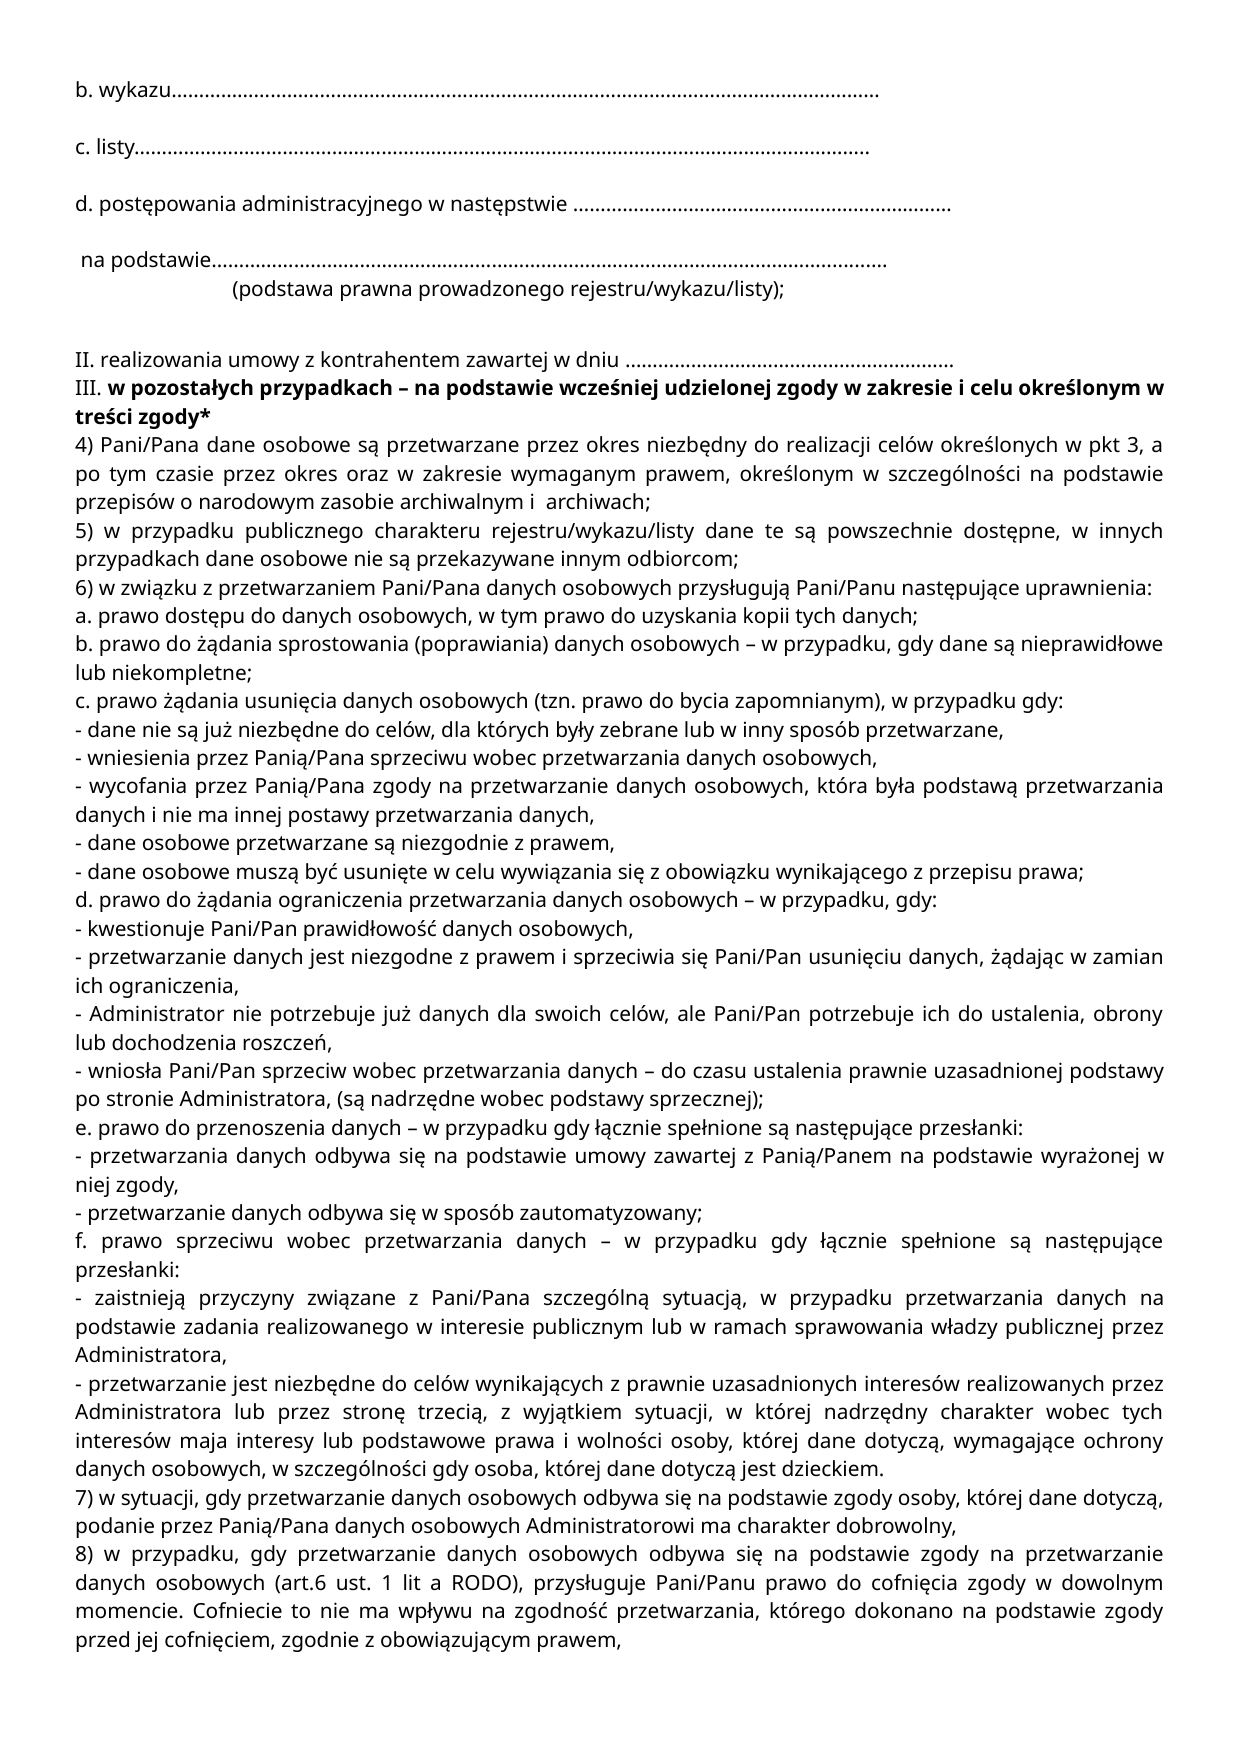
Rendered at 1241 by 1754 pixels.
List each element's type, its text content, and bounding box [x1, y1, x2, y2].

text - Administrator nie potrzebuje już danych dla swoich celów, ale Pani/Pan potrzebuje ich do ustalenia, obrony lub dochodzenia roszczeń, [75, 999, 1165, 1056]
text (podstawa prawna prowadzonego rejestru/wykazu/listy); [75, 274, 1165, 302]
text - zaistnieją przyczyny związane z Pani/Pana szczególną sytuacją, w przypadku przetwarzania danych na podstawie zadania realizowanego w interesie publicznym lub w ramach sprawowania władzy publicznej przez Administratora, [75, 1283, 1165, 1369]
text 8) w przypadku, gdy przetwarzanie danych osobowych odbywa się na podstawie zgody na przetwarzanie danych osobowych (art.6 ust. 1 lit a RODO), przysługuje Pani/Panu prawo do cofnięcia zgody w dowolnym momencie. Cofniecie to nie ma wpływu na zgodność przetwarzania, którego dokonano na podstawie zgody przed jej cofnięciem, zgodnie z obowiązującym prawem, [75, 1539, 1165, 1653]
text - wniosła Pani/Pan sprzeciw wobec przetwarzania danych – do czasu ustalenia prawnie uzasadnionej podstawy po stronie Administratora, (są nadrzędne wobec podstawy sprzecznej); [75, 1056, 1165, 1113]
text 4) Pani/Pana dane osobowe są przetwarzane przez okres niezbędny do realizacji celów określonych w pkt 3, a po tym czasie przez okres oraz w zakresie wymaganym prawem, określonym w szczególności na podstawie przepisów o narodowym zasobie archiwalnym i archiwach; [75, 430, 1165, 516]
text - wniesienia przez Panią/Pana sprzeciwu wobec przetwarzania danych osobowych, [75, 743, 1165, 772]
text II. realizowania umowy z kontrahentem zawartej w dniu …………………………………………………… [75, 345, 1165, 373]
text III. w pozostałych przypadkach – na podstawie wcześniej udzielonej zgody w zakresie i celu określonym w treści zgody* [75, 373, 1165, 430]
text e. prawo do przenoszenia danych – w przypadku gdy łącznie spełnione są następujące przesłanki: [75, 1113, 1165, 1141]
text - dane nie są już niezbędne do celów, dla których były zebrane lub w inny sposób przetwarzane, [75, 715, 1165, 743]
text d. prawo do żądania ograniczenia przetwarzania danych osobowych – w przypadku, gdy: [75, 885, 1165, 914]
text - przetwarzanie jest niezbędne do celów wynikających z prawnie uzasadnionych interesów realizowanych przez Administratora lub przez stronę trzecią, z wyjątkiem sytuacji, w której nadrzędny charakter wobec tych interesów maja interesy lub podstawowe prawa i wolności osoby, której dane dotyczą, wymagające ochrony danych osobowych, w szczególności gdy osoba, której dane dotyczą jest dzieckiem. [75, 1369, 1165, 1483]
text 6) w związku z przetwarzaniem Pani/Pana danych osobowych przysługują Pani/Panu następujące uprawnienia: [75, 573, 1165, 601]
text - dane osobowe muszą być usunięte w celu wywiązania się z obowiązku wynikającego z przepisu prawa; [75, 857, 1165, 885]
text - przetwarzanie danych odbywa się w sposób zautomatyzowany; [75, 1198, 1165, 1227]
text d. postępowania administracyjnego w następstwie …………………………………………………………… [75, 189, 1165, 217]
text f. prawo sprzeciwu wobec przetwarzania danych – w przypadku gdy łącznie spełnione są następujące przesłanki: [75, 1227, 1165, 1283]
text - przetwarzania danych odbywa się na podstawie umowy zawartej z Panią/Panem na podstawie wyrażonej w niej zgody, [75, 1141, 1165, 1198]
text b. prawo do żądania sprostowania (poprawiania) danych osobowych – w przypadku, gdy dane są nieprawidłowe lub niekompletne; [75, 629, 1165, 686]
text a. prawo dostępu do danych osobowych, w tym prawo do uzyskania kopii tych danych; [75, 601, 1165, 629]
text - przetwarzanie danych jest niezgodne z prawem i sprzeciwia się Pani/Pan usunięciu danych, żądając w zamian ich ograniczenia, [75, 942, 1165, 999]
text - wycofania przez Panią/Pana zgody na przetwarzanie danych osobowych, która była podstawą przetwarzania danych i nie ma innej postawy przetwarzania danych, [75, 772, 1165, 828]
text - kwestionuje Pani/Pan prawidłowość danych osobowych, [75, 914, 1165, 942]
text c. prawo żądania usunięcia danych osobowych (tzn. prawo do bycia zapomnianym), w przypadku gdy: [75, 686, 1165, 715]
text 7) w sytuacji, gdy przetwarzanie danych osobowych odbywa się na podstawie zgody osoby, której dane dotyczą, podanie przez Panią/Pana danych osobowych Administratorowi ma charakter dobrowolny, [75, 1483, 1165, 1539]
text 5) w przypadku publicznego charakteru rejestru/wykazu/listy dane te są powszechnie dostępne, w innych przypadkach dane osobowe nie są przekazywane innym odbiorcom; [75, 516, 1165, 573]
text c. listy…………………………………………………………………………………………………………………….. [75, 132, 1165, 160]
text b. wykazu………………………………………………………………………………………………………………… [75, 75, 1165, 103]
text - dane osobowe przetwarzane są niezgodnie z prawem, [75, 828, 1165, 857]
text na podstawie…………………………………………………………………………………………………............ [75, 246, 1165, 274]
